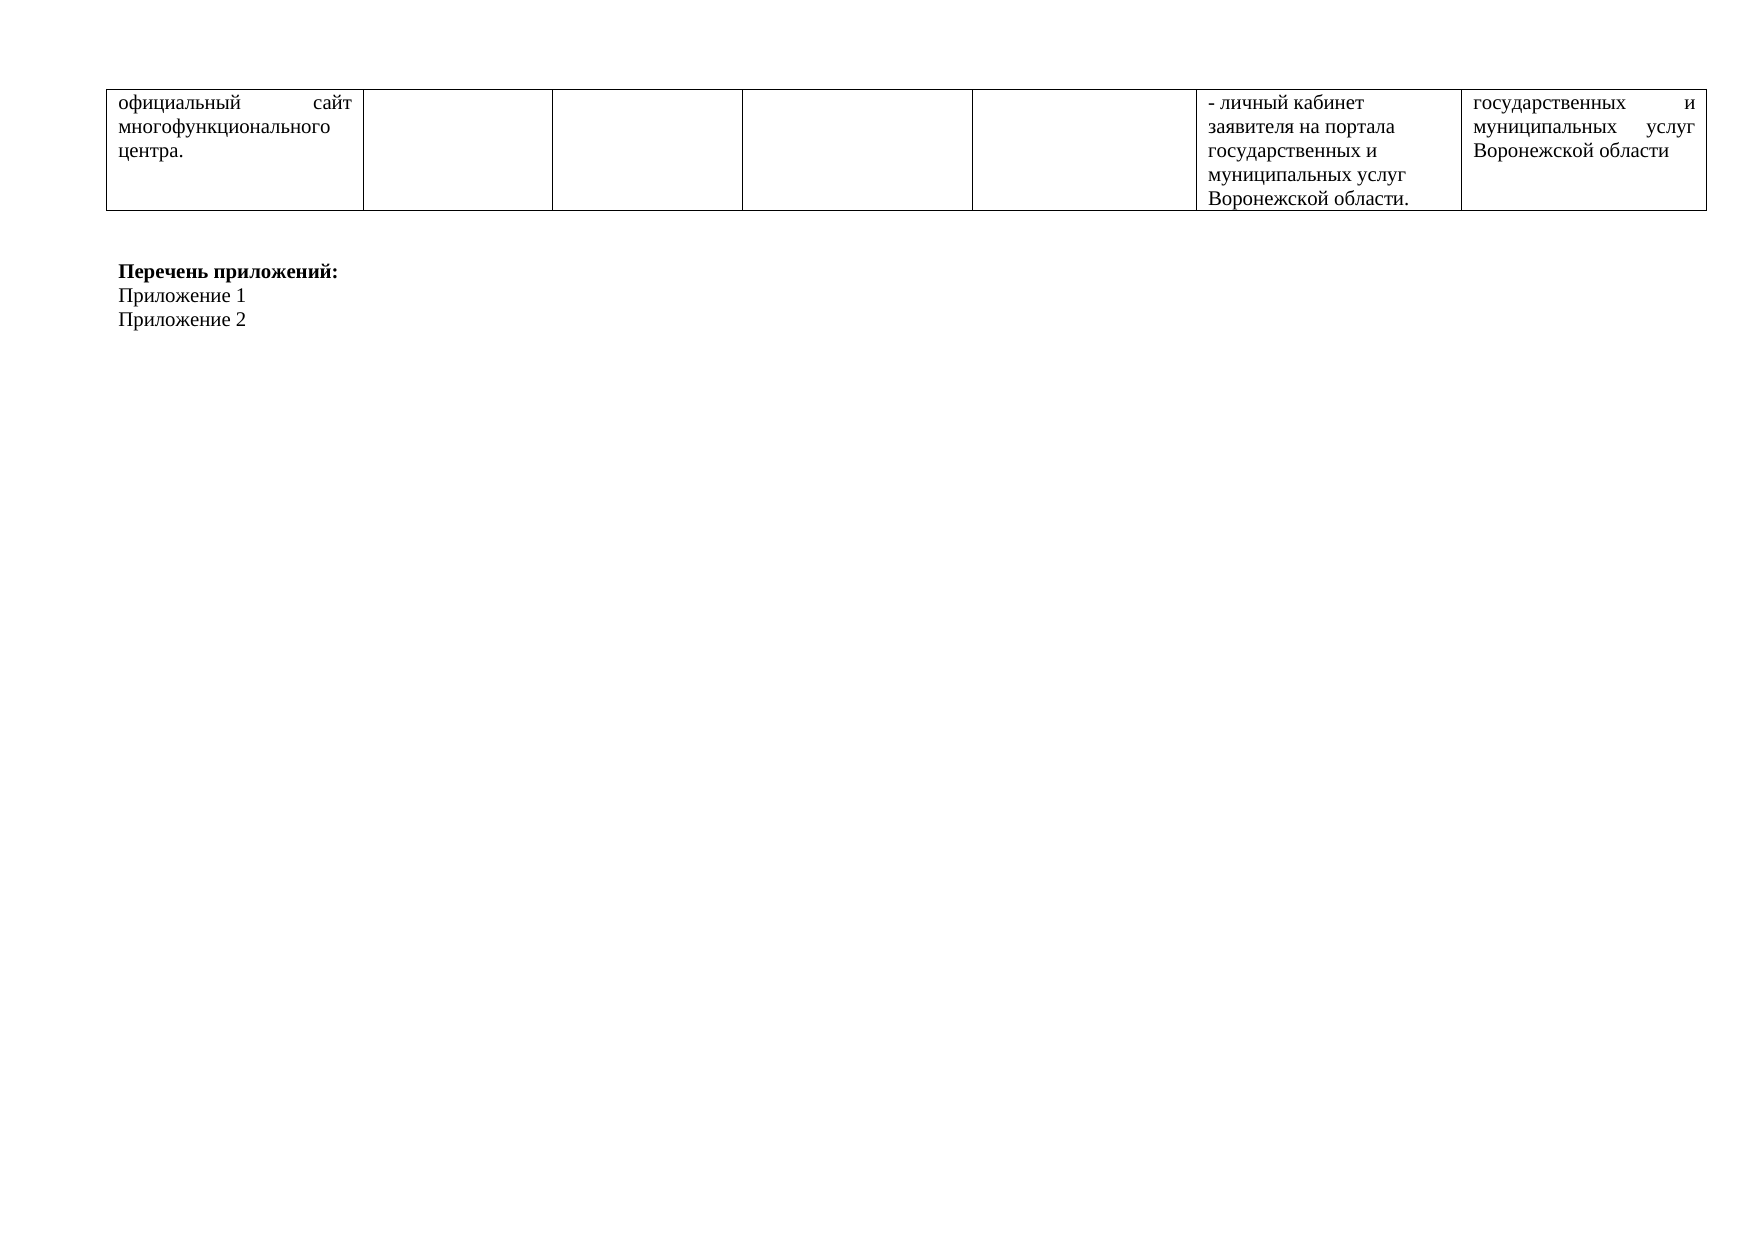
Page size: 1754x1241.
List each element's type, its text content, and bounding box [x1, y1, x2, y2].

text Перечень приложений: [118, 259, 1636, 283]
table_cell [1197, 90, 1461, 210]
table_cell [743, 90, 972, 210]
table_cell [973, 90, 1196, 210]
text Приложение 1 [118, 283, 1636, 307]
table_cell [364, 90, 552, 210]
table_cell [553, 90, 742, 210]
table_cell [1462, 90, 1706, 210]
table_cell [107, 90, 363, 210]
text Приложение 2 [118, 307, 1636, 331]
